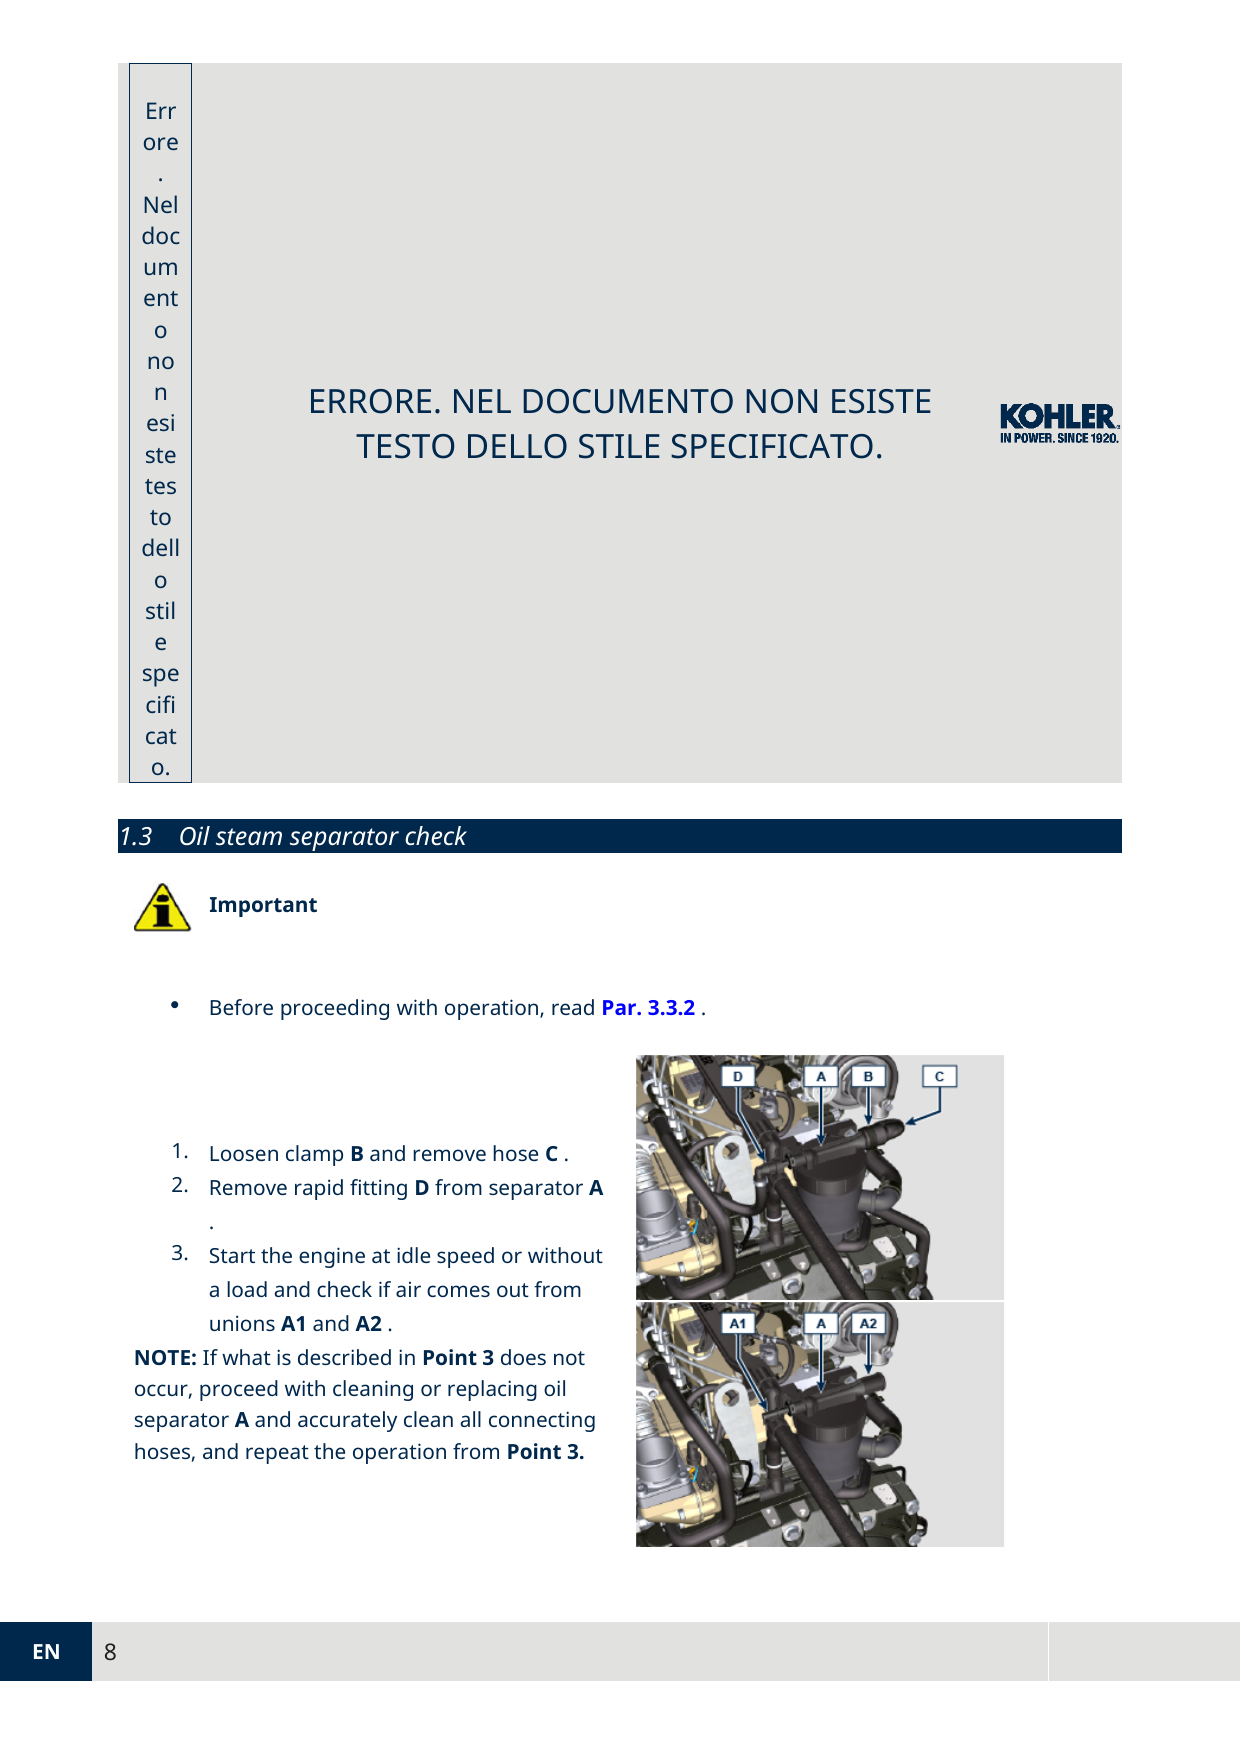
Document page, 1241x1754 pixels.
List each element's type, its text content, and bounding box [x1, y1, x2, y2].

picture [635, 1302, 1005, 1547]
picture [635, 1054, 1005, 1300]
subtitle Oil steam separator check [118, 819, 1122, 853]
table_cell Loosen clamp B and remove hose C . Remove rapid fitting D from separator A . Start the engine at idle speed or without a load and check if air comes out from unions A1 and A2 . NOTE: If what is described in Point 3 does not occur, proceed with cleaning or replacing oil separator A and accurately clean all connecting hoses, and repeat the operation from Point 3. [118, 1039, 620, 1562]
table_cell [620, 1039, 1122, 1562]
picture [133, 881, 193, 932]
table_header Important Before proceeding with operation, read Par. 3.3.2 . [118, 872, 1122, 1039]
picture [1000, 403, 1121, 443]
